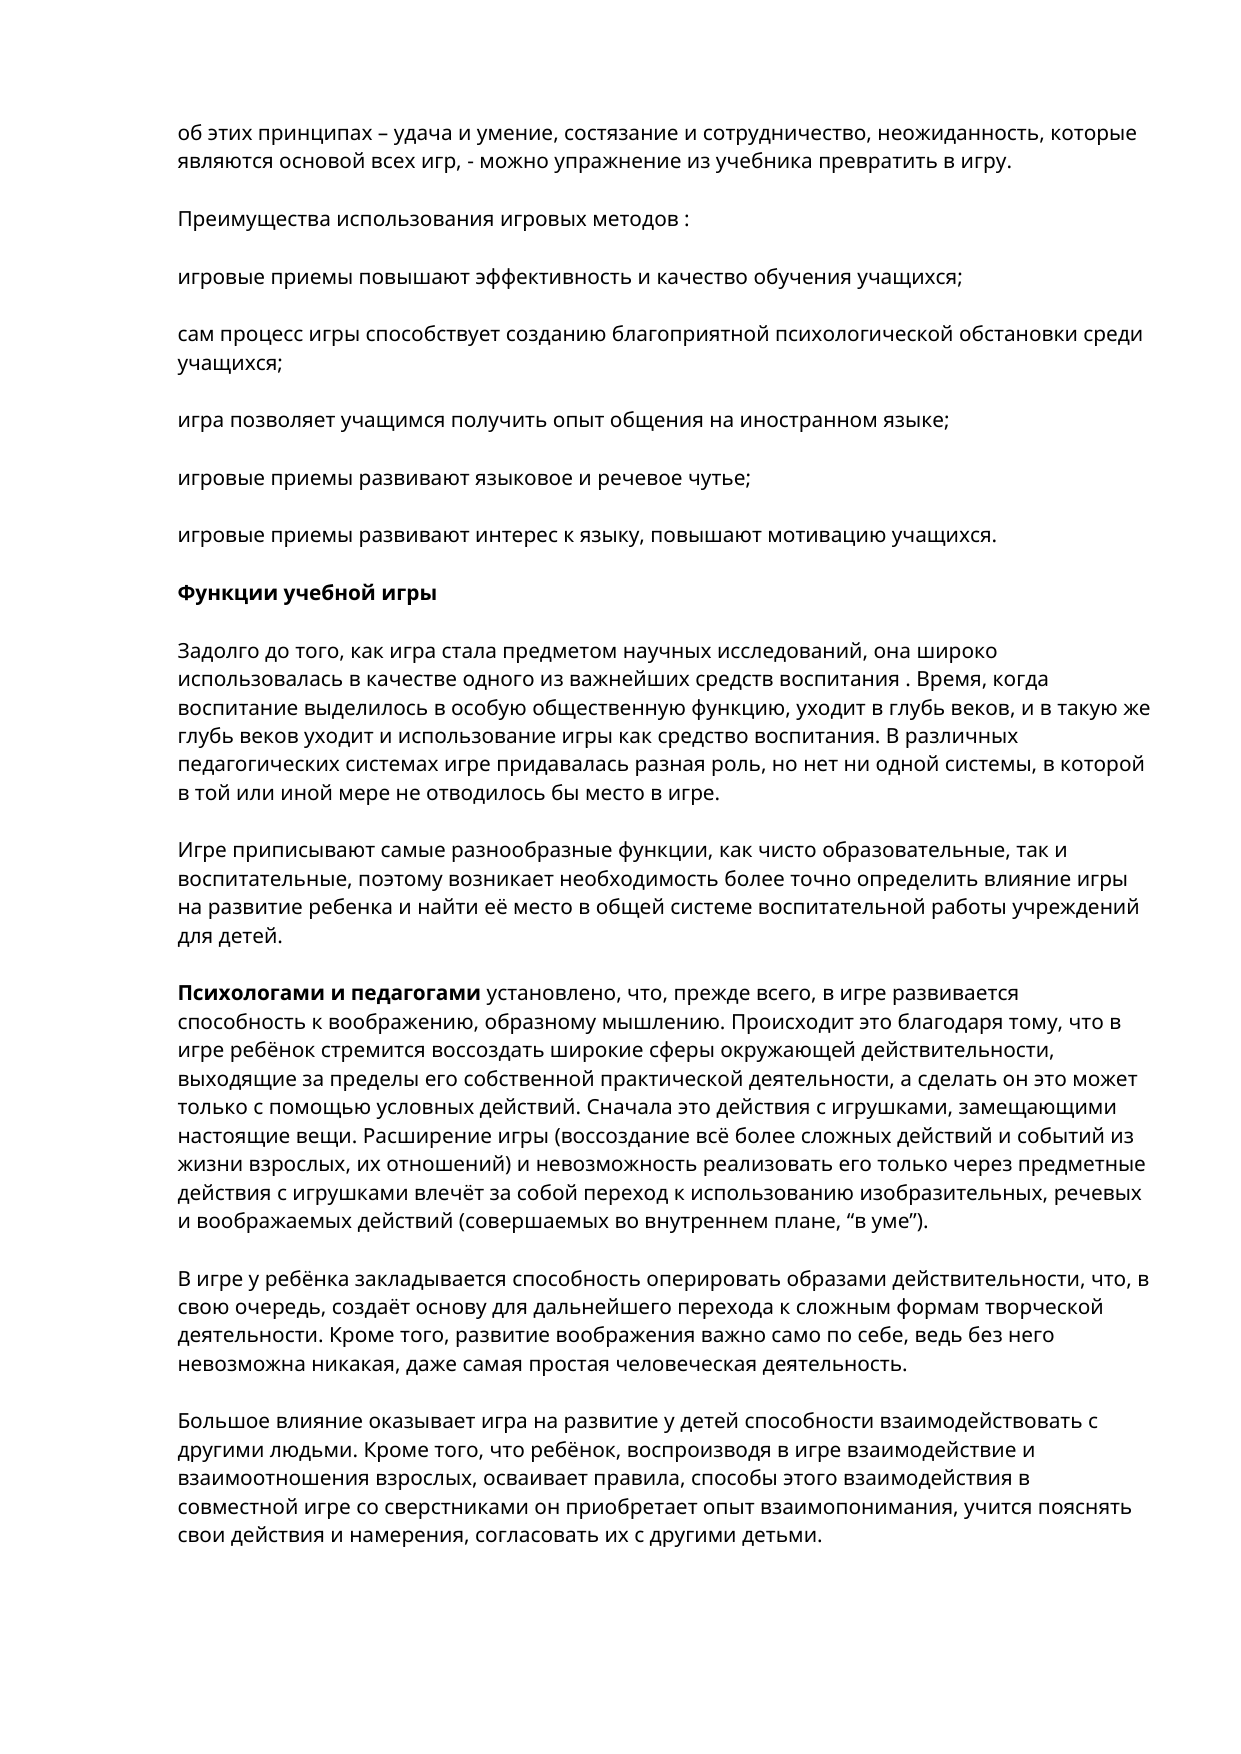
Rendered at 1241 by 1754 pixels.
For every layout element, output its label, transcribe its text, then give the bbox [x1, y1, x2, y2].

text Игре приписывают самые разнообразные функции, как чисто образовательные, так и воспитательные, поэтому возникает необходимость более точно определить влияние игры на развитие ребенка и найти её место в общей системе воспитательной работы учреждений для детей. [177, 836, 1152, 949]
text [177, 118, 1152, 175]
text игровые приемы развивают языковое и речевое чутье; [177, 463, 1152, 491]
text игра позволяет учащимся получить опыт общения на иностранном языке; [177, 405, 1152, 434]
text Большое влияние оказывает игра на развитие у детей способности взаимодействовать с другими людьми. Кроме того, что ребёнок, воспроизводя в игре взаимодействие и взаимоотношения взрослых, осваивает правила, способы этого взаимодействия в совместной игре со сверстниками он приобретает опыт взаимопонимания, учится пояснять свои действия и намерения, согласовать их с другими детьми. [177, 1407, 1152, 1549]
text сам процесс игры способствует созданию благоприятной психологической обстановки среди учащихся; [177, 319, 1152, 376]
text Преимущества использования игровых методов : [177, 204, 1152, 233]
text Задолго до того, как игра стала предметом научных исследований, она широко использовалась в качестве одного из важнейших средств воспитания . Время, когда воспитание выделилось в особую общественную функцию, уходит в глубь веков, и в такую же глубь веков уходит и использование игры как средство воспитания. В различных педагогических системах игре придавалась разная роль, но нет ни одной системы, в которой в той или иной мере не отводилось бы место в игре. [177, 636, 1152, 806]
text игровые приемы развивают интерес к языку, повышают мотивацию учащихся. [177, 521, 1152, 549]
text игровые приемы повышают эффективность и качество обучения учащихся; [177, 262, 1152, 290]
text Психологами и педагогами установлено, что, прежде всего, в игре развивается способность к воображению, образному мышлению. Происходит это благодаря тому, что в игре ребёнок стремится воссоздать широкие сферы окружающей действительности, выходящие за пределы его собственной практической деятельности, а сделать он это может только с помощью условных действий. Сначала это действия с игрушками, замещающими настоящие вещи. Расширение игры (воссоздание всё более сложных действий и событий из жизни взрослых, их отношений) и невозможность реализовать его только через предметные действия с игрушками влечёт за собой переход к использованию изобразительных, речевых и воображаемых действий (совершаемых во внутреннем плане, “в уме”). [177, 978, 1152, 1234]
text Функции учебной игры [177, 578, 1152, 607]
text В игре у ребёнка закладывается способность оперировать образами действительности, что, в свою очередь, создаёт основу для дальнейшего перехода к сложным формам творческой деятельности. Кроме того, развитие воображения важно само по себе, ведь без него невозможна никакая, даже самая простая человеческая деятельность. [177, 1264, 1152, 1377]
